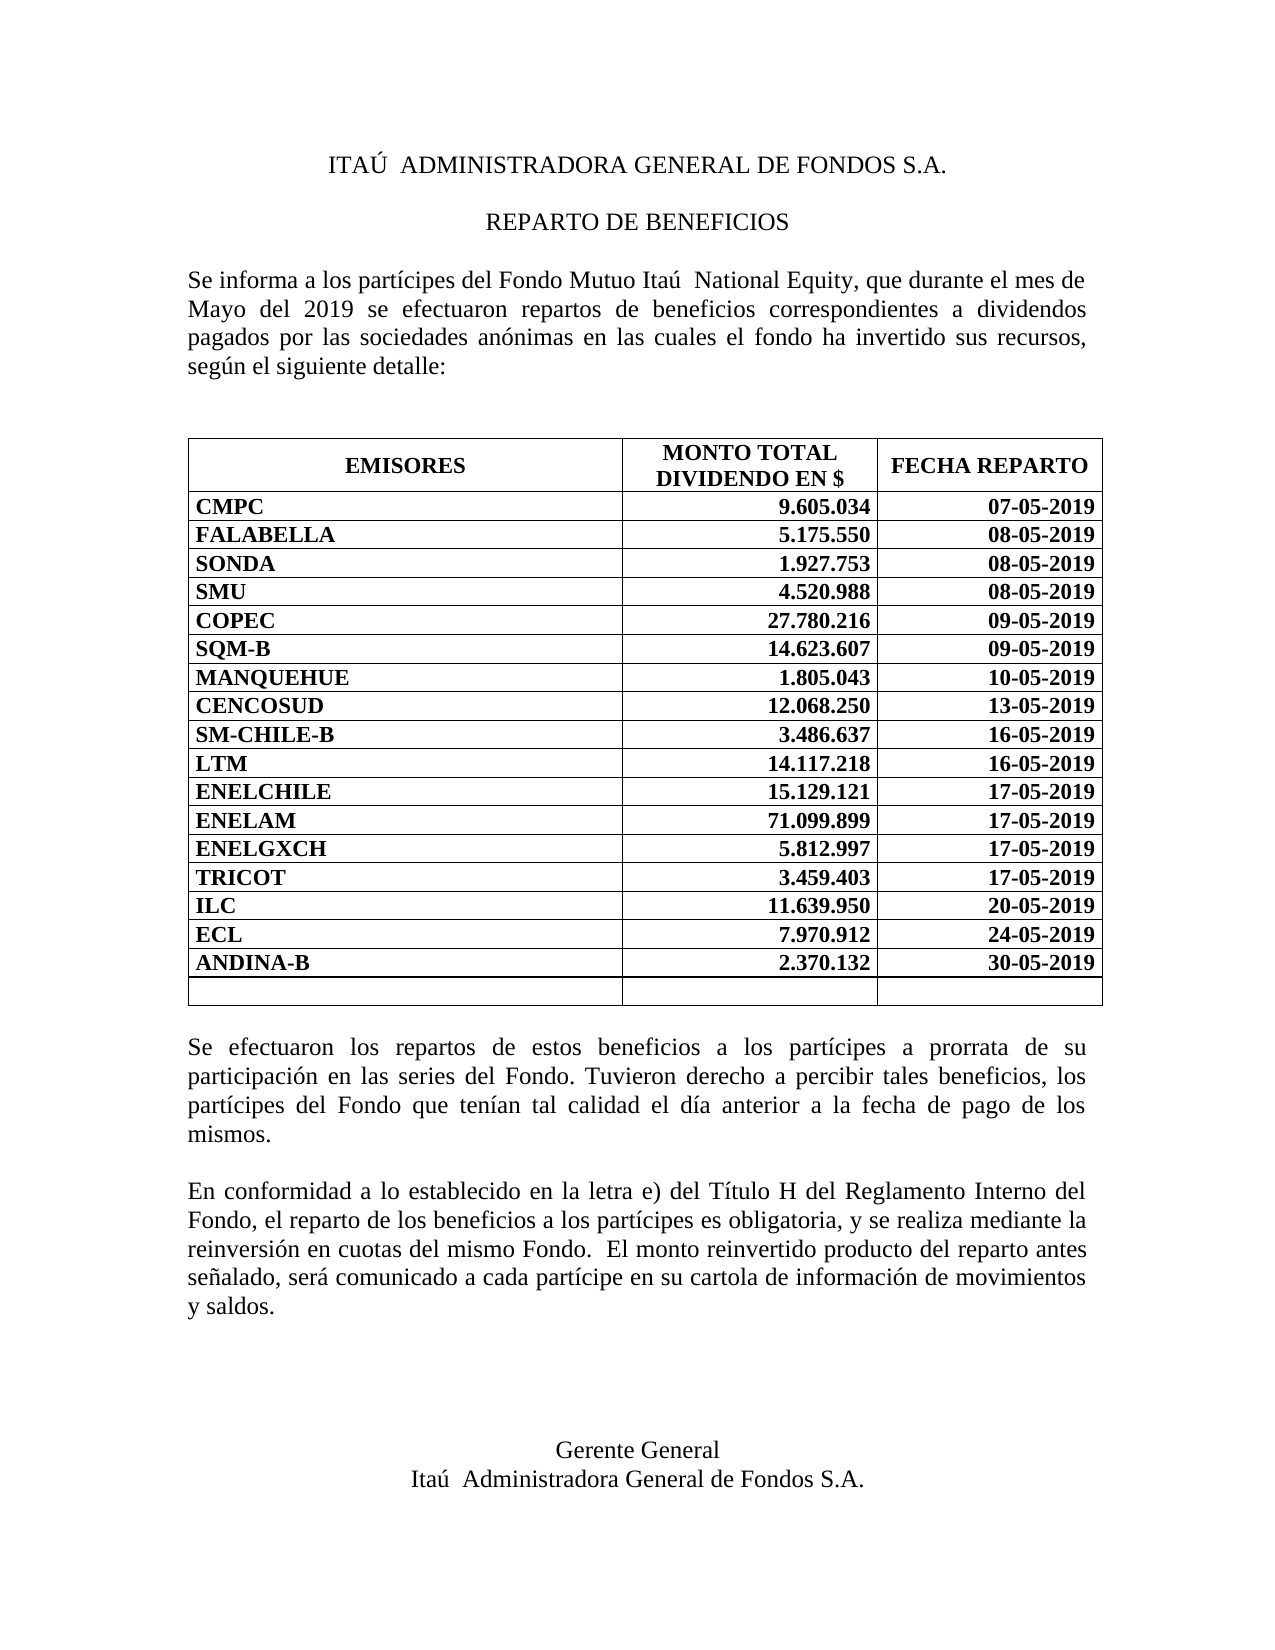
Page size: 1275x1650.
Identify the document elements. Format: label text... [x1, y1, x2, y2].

table_cell 5.812.997 [623, 835, 877, 862]
table_cell ENELGXCH [189, 835, 622, 862]
text En conformidad a lo establecido en la letra e) del Título H del Reglamento Interno del Fondo, el reparto de los beneficios a los partícipes es obligatoria, y se realiza mediante la reinversión en cuotas del mismo Fondo. El monto reinvertido producto del reparto antes señalado, será comunicado a cada partícipe en su cartola de información de movimientos y saldos. [187, 1176, 1087, 1320]
table_cell LTM [189, 749, 622, 777]
table_cell 30-05-2019 [878, 949, 1102, 976]
text Se efectuaron los repartos de estos beneficios a los partícipes a prorrata de su participación en las series del Fondo. Tuvieron derecho a percibir tales beneficios, los partícipes del Fondo que tenían tal calidad el día anterior a la fecha de pago de los mismos. [187, 1032, 1087, 1147]
table_cell 1.927.753 [623, 549, 877, 577]
table_cell 17-05-2019 [878, 806, 1102, 834]
table_cell [189, 978, 622, 1005]
table_cell 08-05-2019 [878, 549, 1102, 577]
table_cell 16-05-2019 [878, 721, 1102, 748]
table_cell [878, 978, 1102, 1005]
table_header MONTO TOTAL DIVIDENDO EN $ [623, 439, 877, 491]
table_cell 17-05-2019 [878, 835, 1102, 862]
text Gerente General [187, 1435, 1087, 1464]
table_cell ECL [189, 920, 622, 948]
table_cell SMU [189, 578, 622, 605]
table_header EMISORES [189, 439, 622, 491]
table_cell 15.129.121 [623, 778, 877, 805]
text REPARTO DE BENEFICIOS [187, 207, 1087, 236]
table_cell 4.520.988 [623, 578, 877, 605]
table_cell 3.486.637 [623, 721, 877, 748]
table_cell 12.068.250 [623, 692, 877, 719]
table_cell COPEC [189, 606, 622, 634]
table_cell 09-05-2019 [878, 635, 1102, 662]
table_cell 17-05-2019 [878, 778, 1102, 805]
table_cell 71.099.899 [623, 806, 877, 834]
table_cell 07-05-2019 [878, 492, 1102, 520]
table_cell 1.805.043 [623, 664, 877, 691]
table_cell TRICOT [189, 863, 622, 891]
table_cell 9.605.034 [623, 492, 877, 520]
table_cell 08-05-2019 [878, 578, 1102, 605]
text ITAÚ ADMINISTRADORA GENERAL DE FONDOS S.A. [187, 150, 1087, 179]
table_cell 13-05-2019 [878, 692, 1102, 719]
table_cell 7.970.912 [623, 920, 877, 948]
table_cell 3.459.403 [623, 863, 877, 891]
table_cell 2.370.132 [623, 949, 877, 976]
table_cell 09-05-2019 [878, 606, 1102, 634]
table_header FECHA REPARTO [878, 439, 1102, 491]
table_cell 08-05-2019 [878, 521, 1102, 548]
table_cell 24-05-2019 [878, 920, 1102, 948]
table_cell 27.780.216 [623, 606, 877, 634]
table_cell 17-05-2019 [878, 863, 1102, 891]
table_cell SM-CHILE-B [189, 721, 622, 748]
table_cell SQM-B [189, 635, 622, 662]
table_cell 14.117.218 [623, 749, 877, 777]
table_cell 10-05-2019 [878, 664, 1102, 691]
table_cell 14.623.607 [623, 635, 877, 662]
table_cell ENELCHILE [189, 778, 622, 805]
table_cell CMPC [189, 492, 622, 520]
text Se informa a los partícipes del Fondo Mutuo Itaú National Equity, que durante el mes de Mayo del 2019 se efectuaron repartos de beneficios correspondientes a dividendos pagados por las sociedades anónimas en las cuales el fondo ha invertido sus recursos, según el siguiente detalle: [187, 265, 1087, 380]
text Itaú Administradora General de Fondos S.A. [187, 1464, 1087, 1492]
table_cell MANQUEHUE [189, 664, 622, 691]
table_cell 11.639.950 [623, 892, 877, 919]
table_cell FALABELLA [189, 521, 622, 548]
table_cell CENCOSUD [189, 692, 622, 719]
table_cell 20-05-2019 [878, 892, 1102, 919]
table_cell 16-05-2019 [878, 749, 1102, 777]
table_cell 5.175.550 [623, 521, 877, 548]
table_cell [623, 978, 877, 1005]
table_cell ILC [189, 892, 622, 919]
table_cell SONDA [189, 549, 622, 577]
table_cell ENELAM [189, 806, 622, 834]
table_cell ANDINA-B [189, 949, 622, 976]
